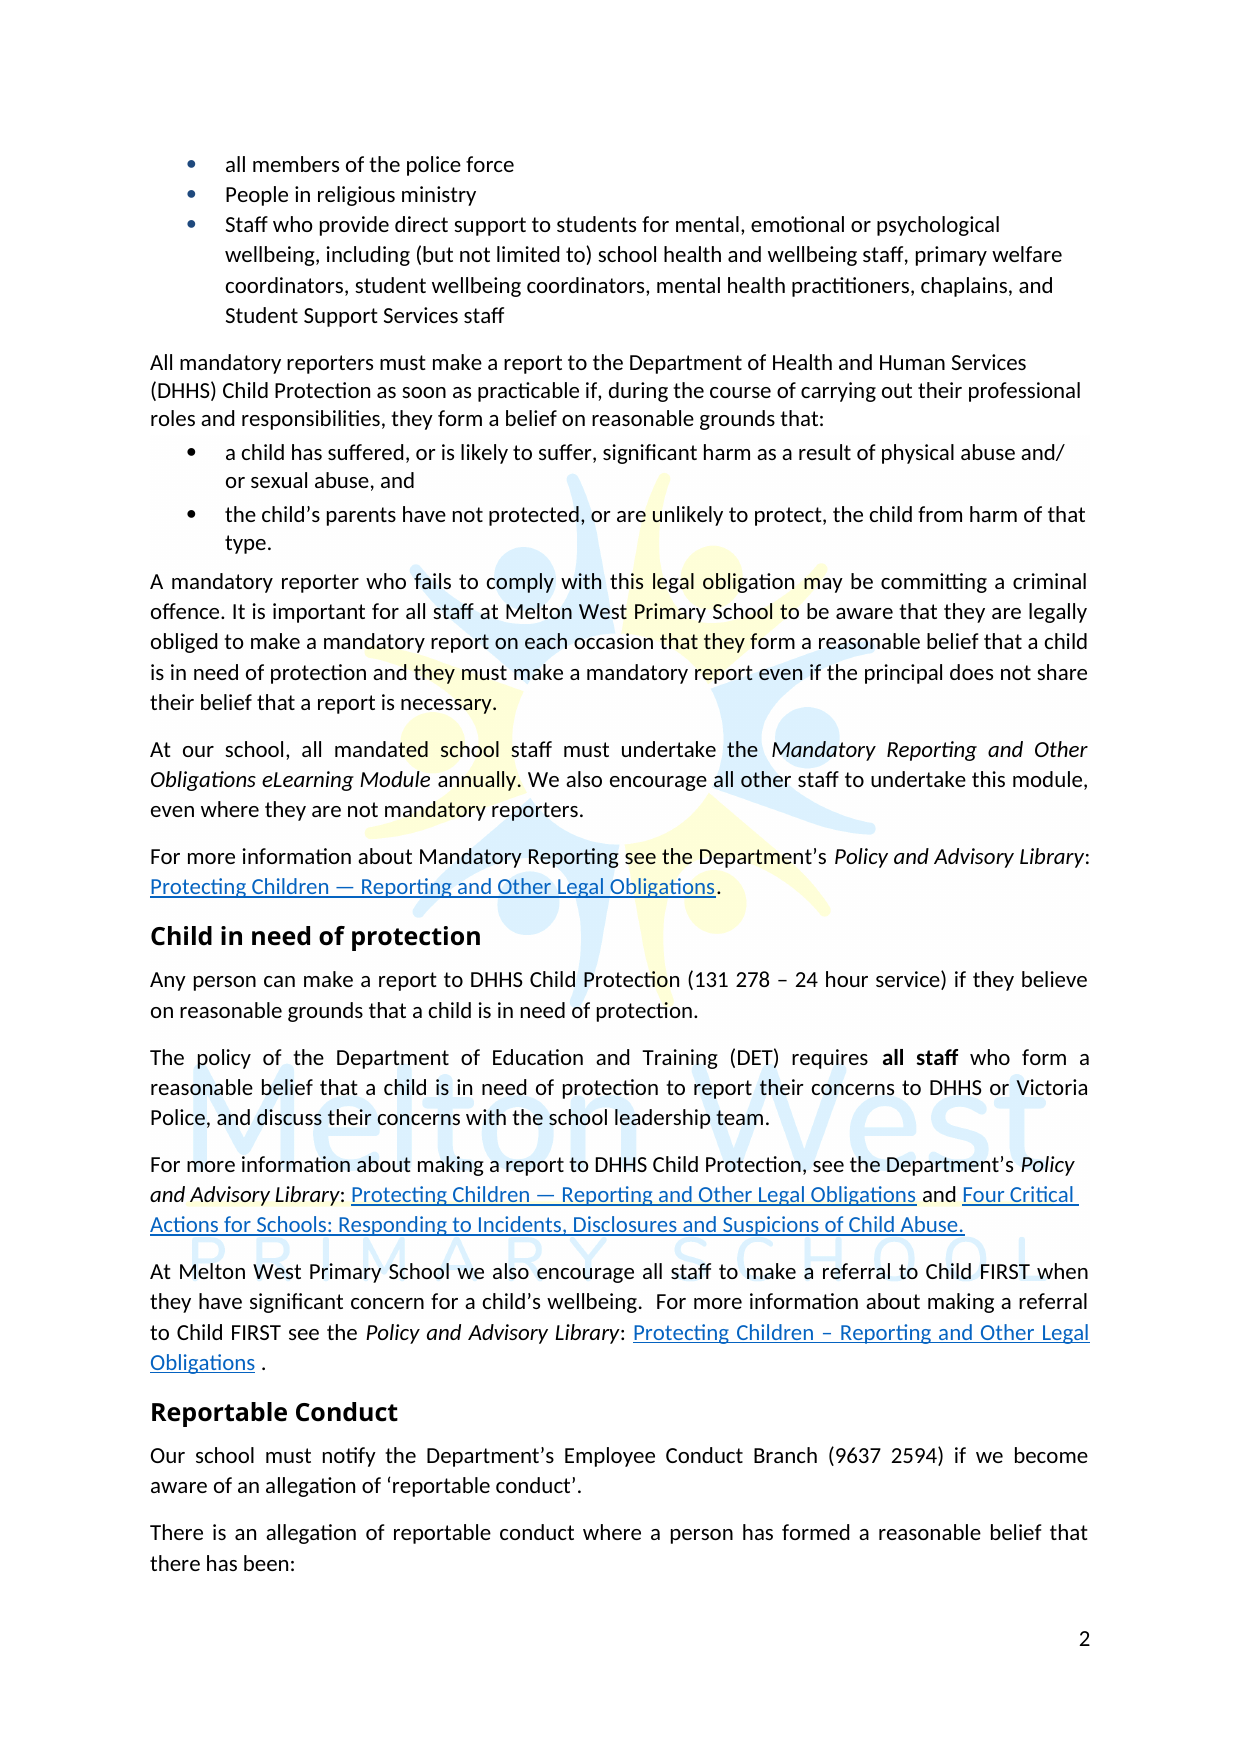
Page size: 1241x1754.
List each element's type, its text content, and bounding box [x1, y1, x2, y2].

text The policy of the Department of Education and Training (DET) requires all staff who form a reasonable belief that a child is in need of protection to report their concerns to DHHS or Victoria Police, and discuss their concerns with the school leadership team. [150, 1043, 1090, 1131]
list a child has suffered, or is likely to suffer, significant harm as a result of physical abuse and/ or sexual abuse, and [187, 438, 1090, 494]
text For more information about making a report to DHHS Child Protection, see the Department’s Policy and Advisory Library: Protecting Children — Reporting and Other Legal Obligations and Four Critical Actions for Schools: Responding to Incidents, Disclosures and Suspicions of Child Abuse. [150, 1150, 1090, 1238]
text A mandatory reporter who fails to comply with this legal obligation may be committing a criminal offence. It is important for all staff at Melton West Primary School to be aware that they are legally obliged to make a mandatory report on each occasion that they form a reasonable belief that a child is in need of protection and they must make a mandatory report even if the principal does not share their belief that a report is necessary. [150, 567, 1090, 716]
list People in religious ministry [187, 180, 1090, 208]
text At our school, all mandated school staff must undertake the Mandatory Reporting and Other Obligations eLearning Module annually. We also encourage all other staff to undertake this module, even where they are not mandatory reporters. [150, 735, 1090, 823]
text Any person can make a report to DHHS Child Protection (131 278 – 24 hour service) if they believe on reasonable grounds that a child is in need of protection. [150, 966, 1090, 1024]
list the child’s parents have not protected, or are unlikely to protect, the child from harm of that type. [187, 501, 1090, 557]
text All mandatory reporters must make a report to the Department of Health and Human Services (DHHS) Child Protection as soon as practicable if, during the course of carrying out their professional roles and responsibilities, they form a belief on reasonable grounds that: [150, 348, 1090, 432]
subtitle Reportable Conduct [150, 1395, 1090, 1429]
text Our school must notify the Department’s Employee Conduct Branch (9637 2594) if we become aware of an allegation of ‘reportable conduct’. [150, 1441, 1090, 1499]
list all members of the police force [187, 150, 1090, 178]
text There is an allegation of reportable conduct where a person has formed a reasonable belief that there has been: [150, 1518, 1090, 1577]
text At Melton West Primary School we also encourage all staff to make a referral to Child FIRST when they have significant concern for a child’s wellbeing. For more information about making a referral to Child FIRST see the Policy and Advisory Library: Protecting Children – Reporting and Other Legal Obligations . [150, 1257, 1090, 1376]
list Staff who provide direct support to students for mental, emotional or psychological wellbeing, including (but not limited to) school health and wellbeing staff, primary welfare coordinators, student wellbeing coordinators, mental health practitioners, chaplains, and Student Support Services staff [187, 210, 1090, 329]
subtitle Child in need of protection [150, 919, 1090, 953]
text For more information about Mandatory Reporting see the Department’s Policy and Advisory Library: Protecting Children — Reporting and Other Legal Obligations. [150, 842, 1090, 900]
